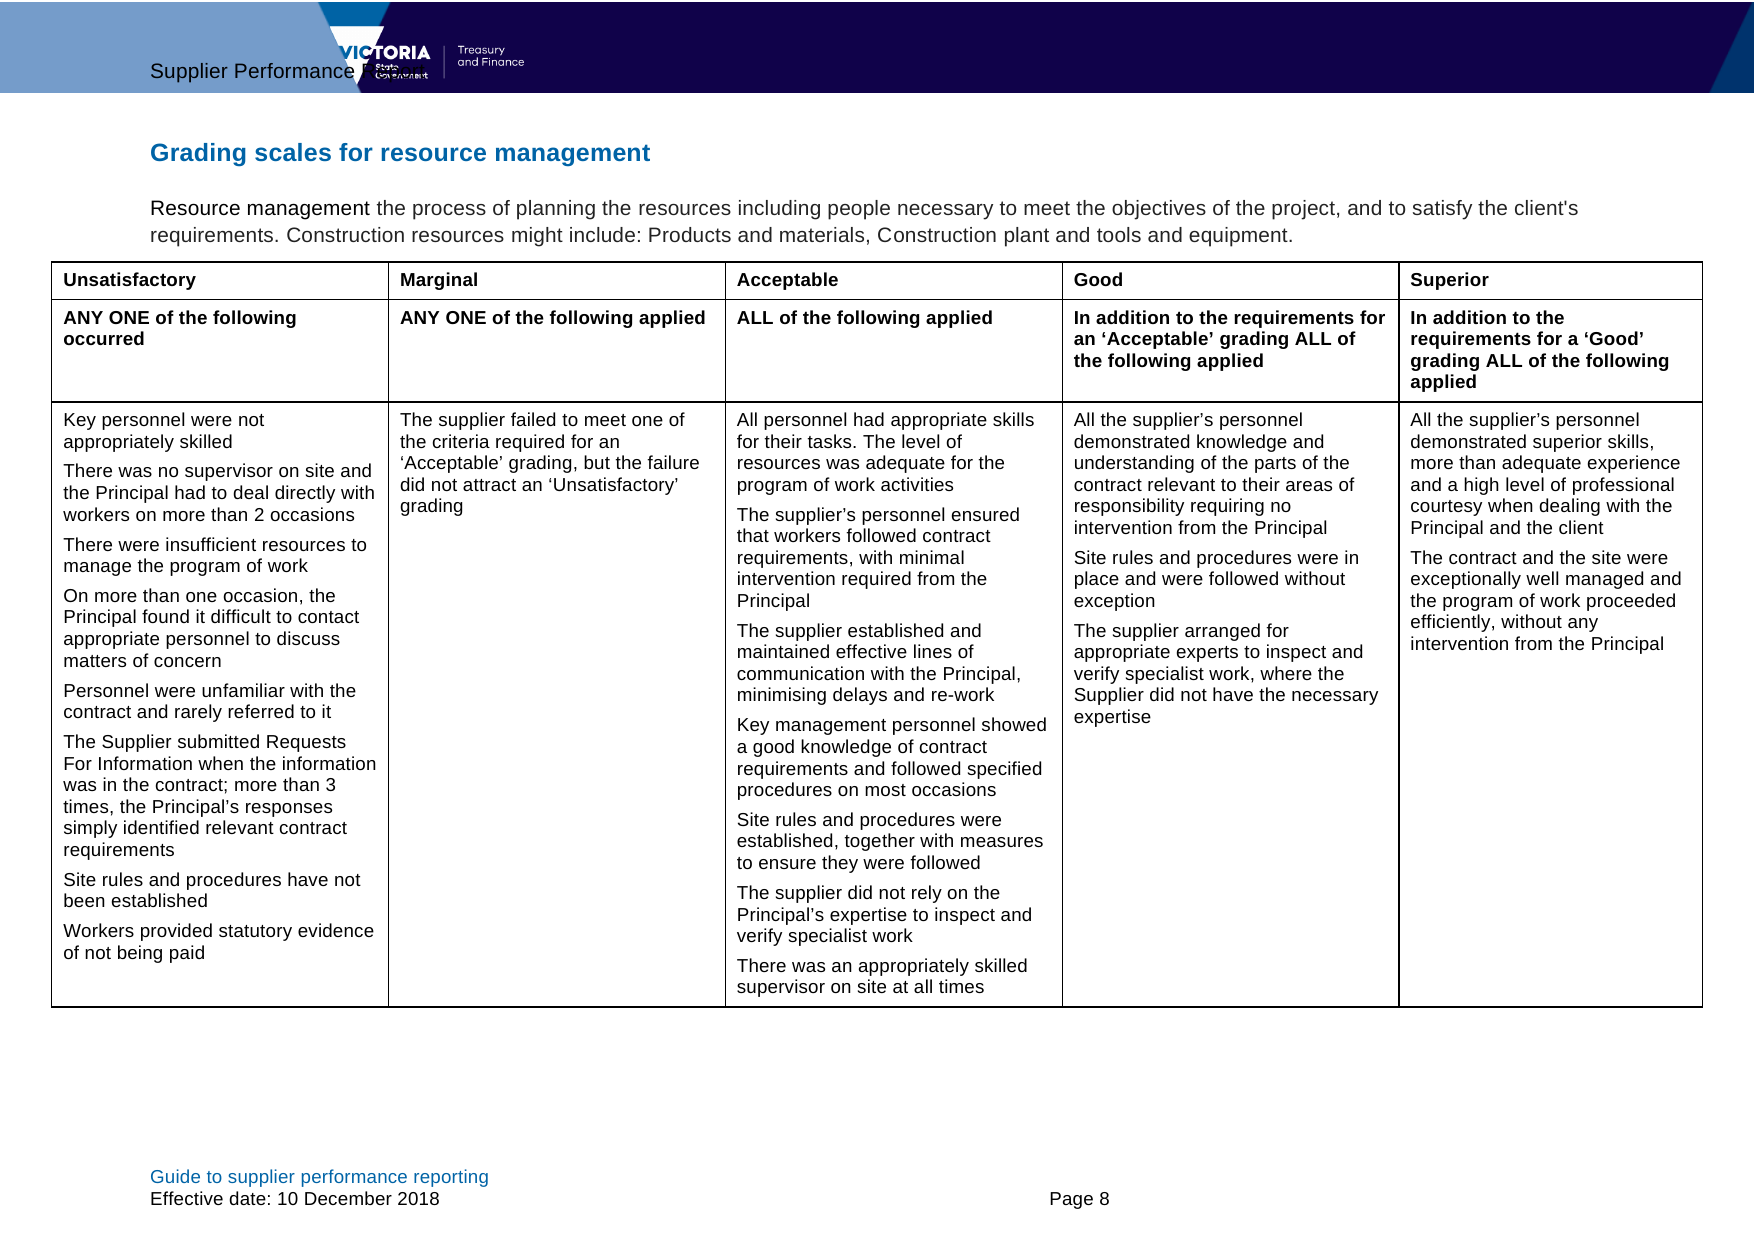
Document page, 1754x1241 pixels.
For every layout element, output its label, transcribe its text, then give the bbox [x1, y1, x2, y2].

table_cell All the supplier’s personnel demonstrated superior skills, more than adequate experience and a high level of professional courtesy when dealing with the Principal and the client The contract and the site were exceptionally well managed and the program of work proceeded efficiently, without any intervention from the Principal [1400, 403, 1702, 1006]
table_cell In addition to the requirements for a ‘Good’ grading ALL of the following applied [1400, 300, 1702, 401]
table_cell ANY ONE of the following applied [389, 300, 725, 401]
table_header Marginal [389, 263, 725, 299]
table_cell Key personnel were not appropriately skilled There was no supervisor on site and the Principal had to deal directly with workers on more than 2 occasions There were insufficient resources to manage the program of work On more than one occasion, the Principal found it difficult to contact appropriate personnel to discuss matters of concern Personnel were unfamiliar with the contract and rarely referred to it The Supplier submitted Requests For Information when the information was in the contract; more than 3 times, the Principal’s responses simply identified relevant contract requirements Site rules and procedures have not been established Workers provided statutory evidence of not being paid [52, 403, 388, 1006]
table_cell ALL of the following applied [726, 300, 1062, 401]
subtitle Grading scales for resource management [150, 137, 1604, 166]
table_header Superior [1400, 263, 1702, 299]
table_cell In addition to the requirements for an ‘Acceptable’ grading ALL of the following applied [1063, 300, 1398, 401]
table_header Unsatisfactory [52, 263, 388, 299]
table_header Acceptable [726, 263, 1062, 299]
table_cell The supplier failed to meet one of the criteria required for an ‘Acceptable’ grading, but the failure did not attract an ‘Unsatisfactory’ grading [389, 403, 725, 1006]
picture [0, 2, 1754, 93]
text Resource management the process of planning the resources including people necessary to meet the objectives of the project, and to satisfy the client's requirements. Construction resources might include: Products and materials, Construction plant and tools and equipment. [150, 196, 1604, 247]
table_cell ANY ONE of the following occurred [52, 300, 388, 401]
table_cell All personnel had appropriate skills for their tasks. The level of resources was adequate for the program of work activities The supplier’s personnel ensured that workers followed contract requirements, with minimal intervention required from the Principal The supplier established and maintained effective lines of communication with the Principal, minimising delays and re-work Key management personnel showed a good knowledge of contract requirements and followed specified procedures on most occasions Site rules and procedures were established, together with measures to ensure they were followed The supplier did not rely on the Principal’s expertise to inspect and verify specialist work There was an appropriately skilled supervisor on site at all times [726, 403, 1062, 1006]
table_header Good [1063, 263, 1398, 299]
table_cell All the supplier’s personnel demonstrated knowledge and understanding of the parts of the contract relevant to their areas of responsibility requiring no intervention from the Principal Site rules and procedures were in place and were followed without exception The supplier arranged for appropriate experts to inspect and verify specialist work, where the Supplier did not have the necessary expertise [1063, 403, 1398, 1006]
